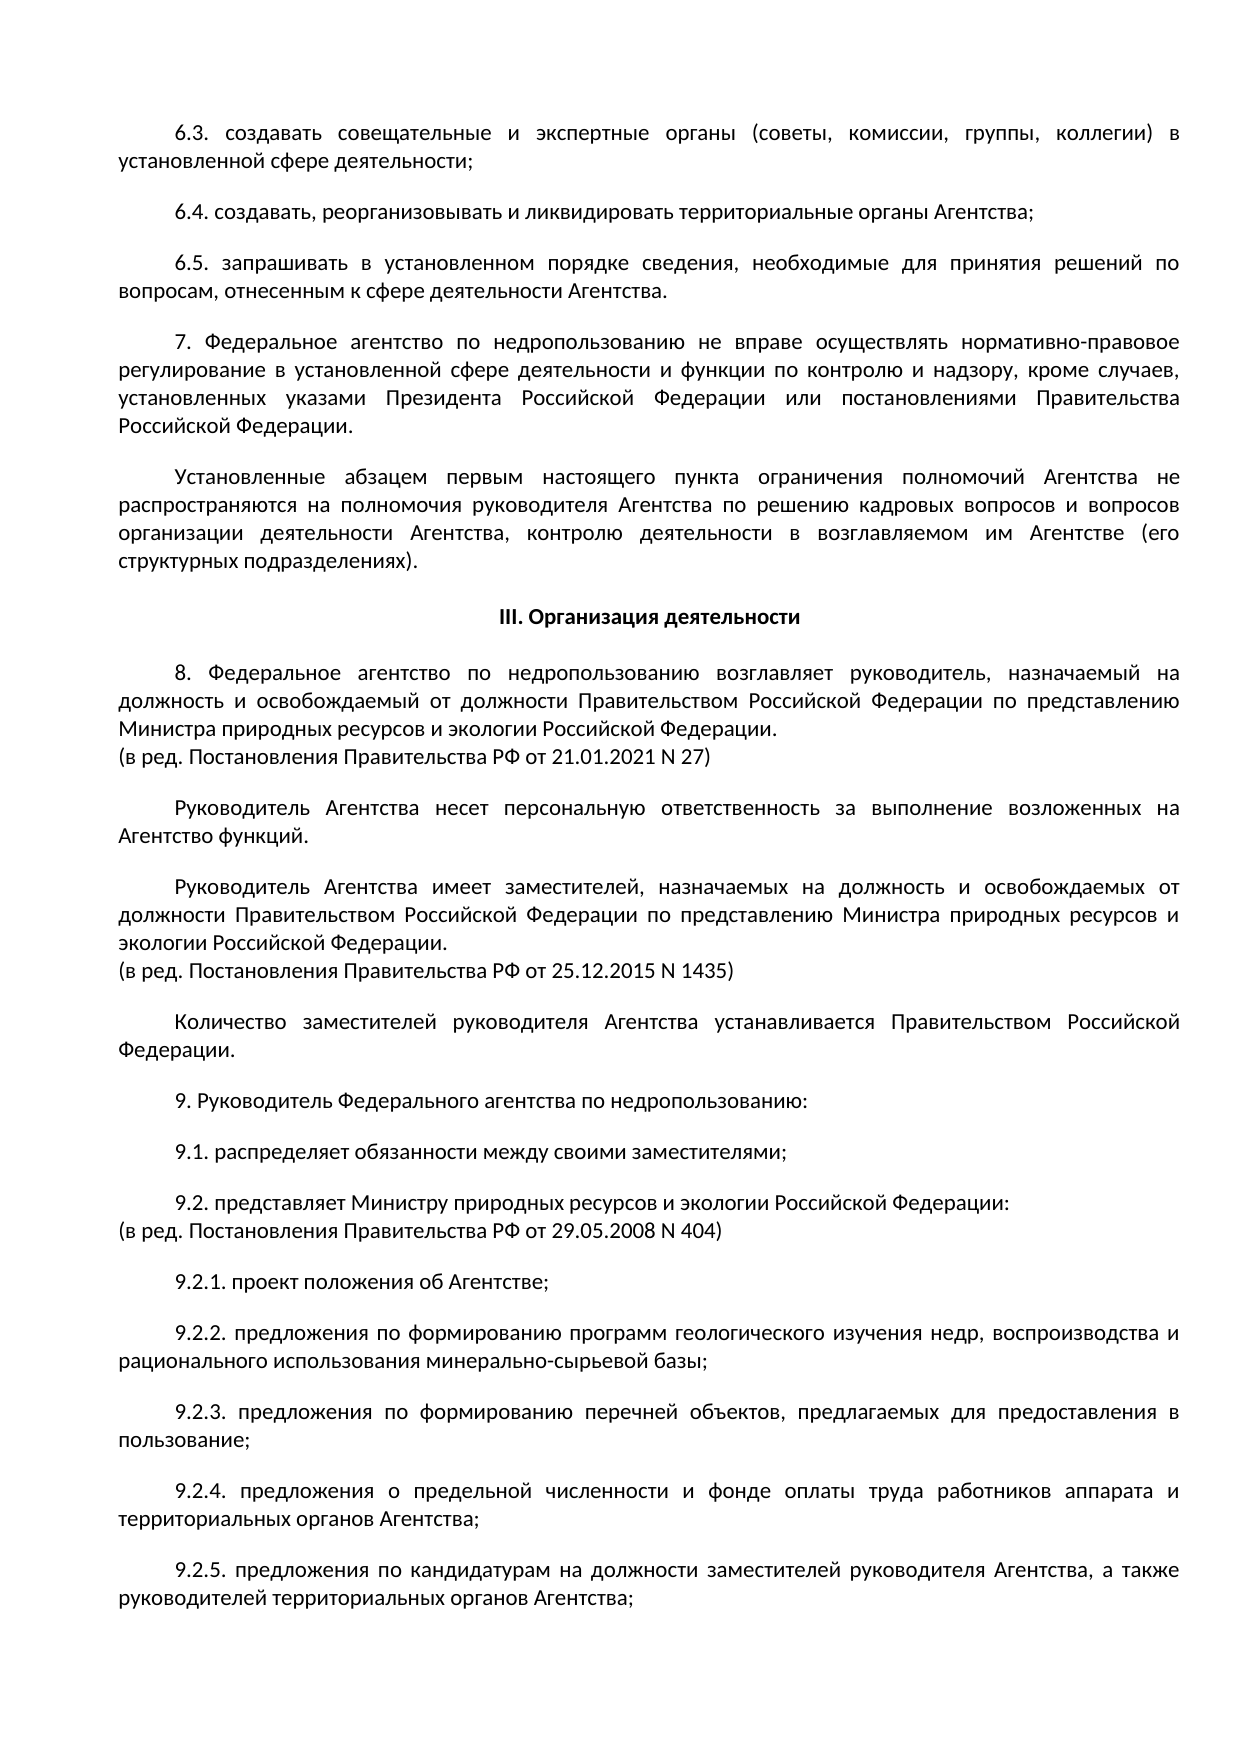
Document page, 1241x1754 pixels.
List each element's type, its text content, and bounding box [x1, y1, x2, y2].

text 7. Федеральное агентство по недропользованию не вправе осуществлять нормативно-правовое регулирование в установленной сфере деятельности и функции по контролю и надзору, кроме случаев, установленных указами Президента Российской Федерации или постановлениями Правительства Российской Федерации. [118, 327, 1181, 439]
title III. Организация деятельности [118, 602, 1181, 630]
text Установленные абзацем первым настоящего пункта ограничения полномочий Агентства не распространяются на полномочия руководителя Агентства по решению кадровых вопросов и вопросов организации деятельности Агентства, контролю деятельности в возглавляемом им Агентстве (его структурных подразделениях). [118, 462, 1181, 574]
text 9.2.2. предложения по формированию программ геологического изучения недр, воспроизводства и рационального использования минерально-сырьевой базы; [118, 1318, 1181, 1374]
text 8. Федеральное агентство по недропользованию возглавляет руководитель, назначаемый на должность и освобождаемый от должности Правительством Российской Федерации по представлению Министра природных ресурсов и экологии Российской Федерации. [118, 658, 1181, 742]
text (в ред. Постановления Правительства РФ от 25.12.2015 N 1435) [118, 956, 1181, 984]
text 9.2. представляет Министру природных ресурсов и экологии Российской Федерации: [118, 1188, 1181, 1216]
text 9.2.5. предложения по кандидатурам на должности заместителей руководителя Агентства, а также руководителей территориальных органов Агентства; [118, 1555, 1181, 1611]
text 6.3. создавать совещательные и экспертные органы (советы, комиссии, группы, коллегии) в установленной сфере деятельности; [118, 118, 1181, 174]
text 6.5. запрашивать в установленном порядке сведения, необходимые для принятия решений по вопросам, отнесенным к сфере деятельности Агентства. [118, 248, 1181, 304]
text 9.1. распределяет обязанности между своими заместителями; [118, 1137, 1181, 1165]
text Руководитель Агентства несет персональную ответственность за выполнение возложенных на Агентство функций. [118, 793, 1181, 849]
text Количество заместителей руководителя Агентства устанавливается Правительством Российской Федерации. [118, 1007, 1181, 1063]
text 6.4. создавать, реорганизовывать и ликвидировать территориальные органы Агентства; [118, 197, 1181, 225]
text 9.2.4. предложения о предельной численности и фонде оплаты труда работников аппарата и территориальных органов Агентства; [118, 1476, 1181, 1532]
text (в ред. Постановления Правительства РФ от 29.05.2008 N 404) [118, 1216, 1181, 1244]
text (в ред. Постановления Правительства РФ от 21.01.2021 N 27) [118, 742, 1181, 770]
text 9.2.3. предложения по формированию перечней объектов, предлагаемых для предоставления в пользование; [118, 1397, 1181, 1453]
text 9.2.1. проект положения об Агентстве; [118, 1267, 1181, 1295]
text Руководитель Агентства имеет заместителей, назначаемых на должность и освобождаемых от должности Правительством Российской Федерации по представлению Министра природных ресурсов и экологии Российской Федерации. [118, 872, 1181, 956]
text 9. Руководитель Федерального агентства по недропользованию: [118, 1086, 1181, 1114]
